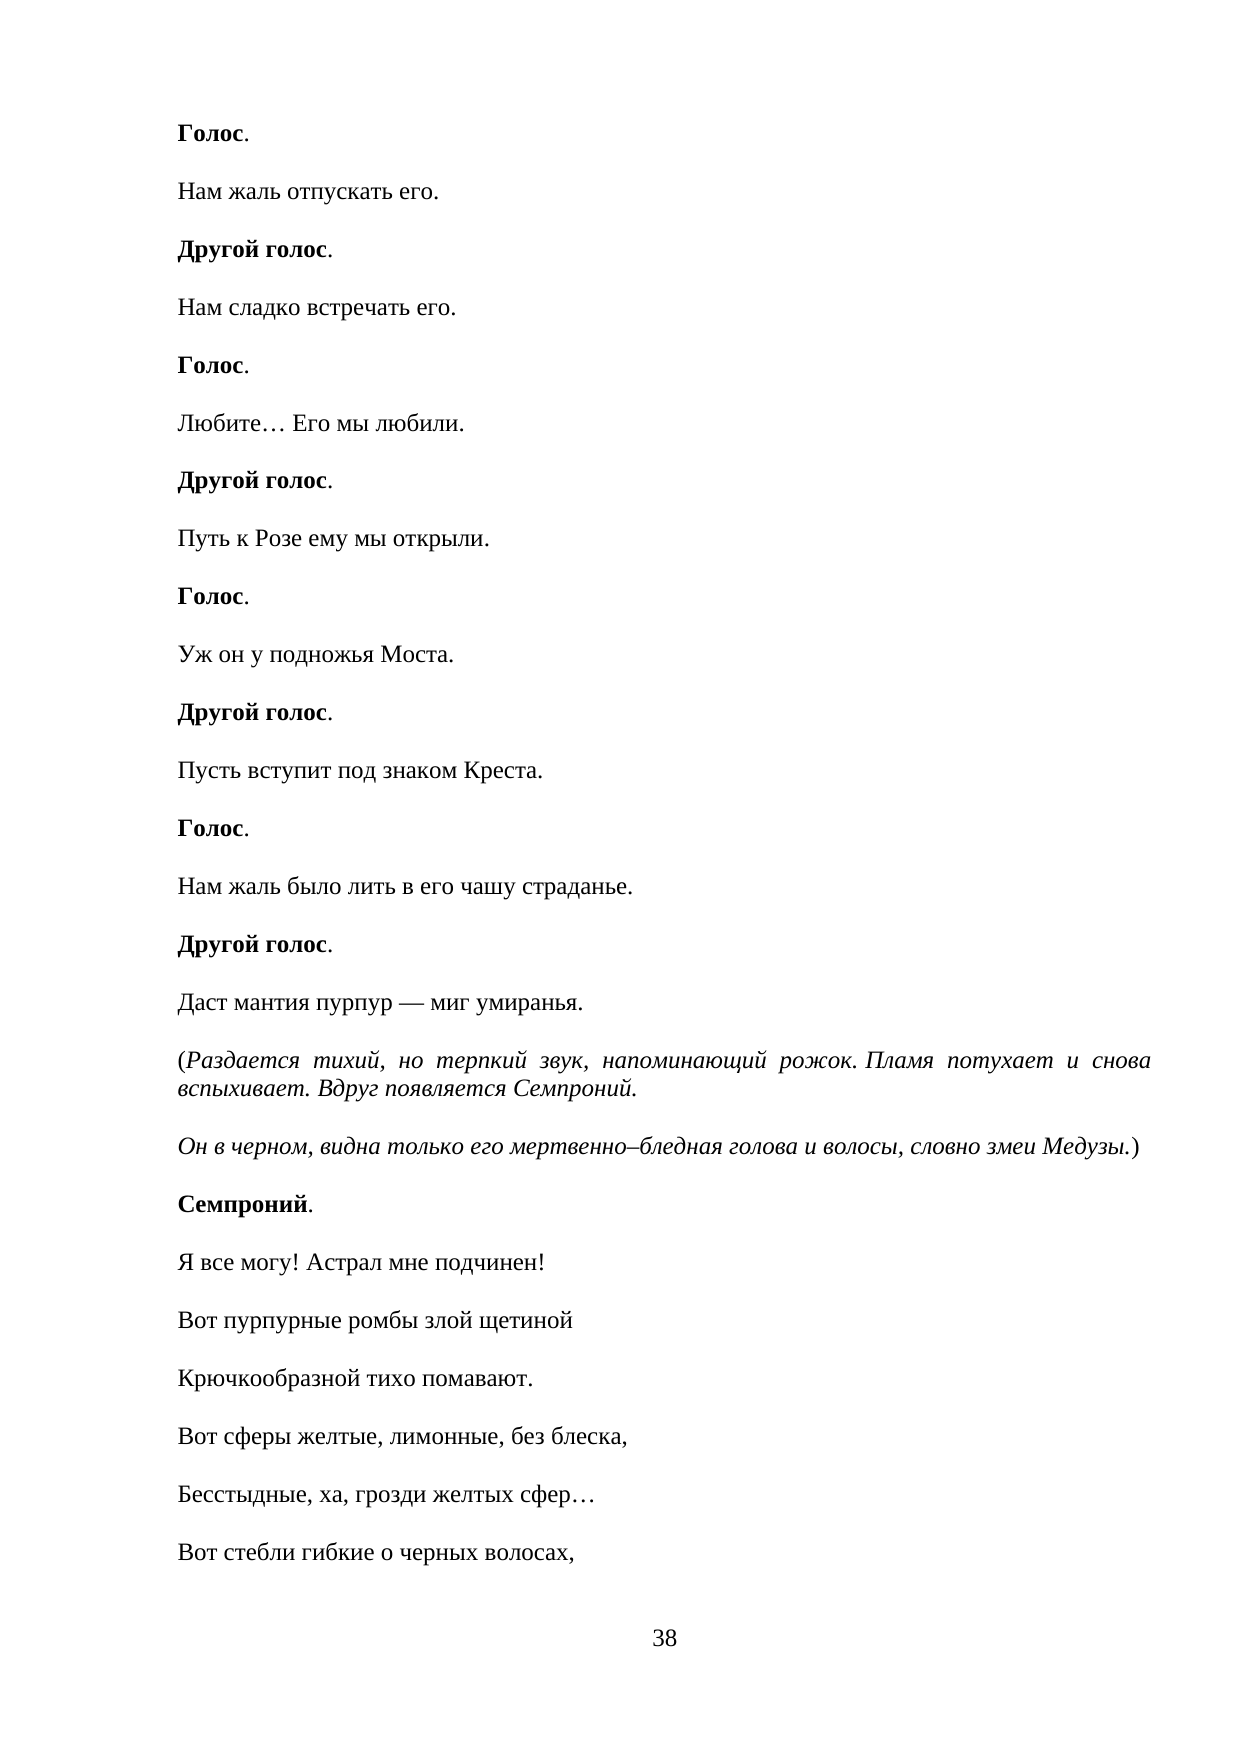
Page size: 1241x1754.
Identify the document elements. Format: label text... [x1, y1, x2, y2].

text (Раздается тихий, но терпкий звук, напоминающий рожок. Пламя потухает и снова вспыхивает. Вдруг появляется Семпроний. [177, 1045, 1152, 1102]
text Крючкообразной тихо помавают. [177, 1363, 1152, 1392]
text Голос. [177, 350, 1152, 378]
text Нам жаль отпускать его. [177, 176, 1152, 205]
text Нам жаль было лить в его чашу страданье. [177, 871, 1152, 900]
text Другой голос. [177, 697, 1152, 726]
text Голос. [177, 118, 1152, 147]
text Бесстыдные, ха, грозди желтых сфер… [177, 1479, 1152, 1508]
text Любите… Его мы любили. [177, 408, 1152, 436]
text Вот сферы желтые, лимонные, без блеска, [177, 1421, 1152, 1450]
text Пусть вступит под знаком Креста. [177, 755, 1152, 784]
text Вот пурпурные ромбы злой щетиной [177, 1305, 1152, 1334]
text Другой голос. [177, 234, 1152, 263]
text Голос. [177, 813, 1152, 842]
text Голос. [177, 581, 1152, 610]
text Нам сладко встречать его. [177, 292, 1152, 321]
text Я все могу! Астрал мне подчинен! [177, 1247, 1152, 1276]
text Другой голос. [177, 929, 1152, 958]
text Даст мантия пурпур — миг умиранья. [177, 987, 1152, 1016]
text Семпроний. [177, 1189, 1152, 1218]
text Вот стебли гибкие о черных волосах, [177, 1537, 1152, 1566]
text Уж он у подножья Моста. [177, 639, 1152, 668]
text Другой голос. [177, 466, 1152, 494]
text Путь к Розе ему мы открыли. [177, 523, 1152, 552]
text Он в черном, видна только его мертвенно–бледная голова и волосы, словно змеи Медузы.) [177, 1131, 1152, 1160]
